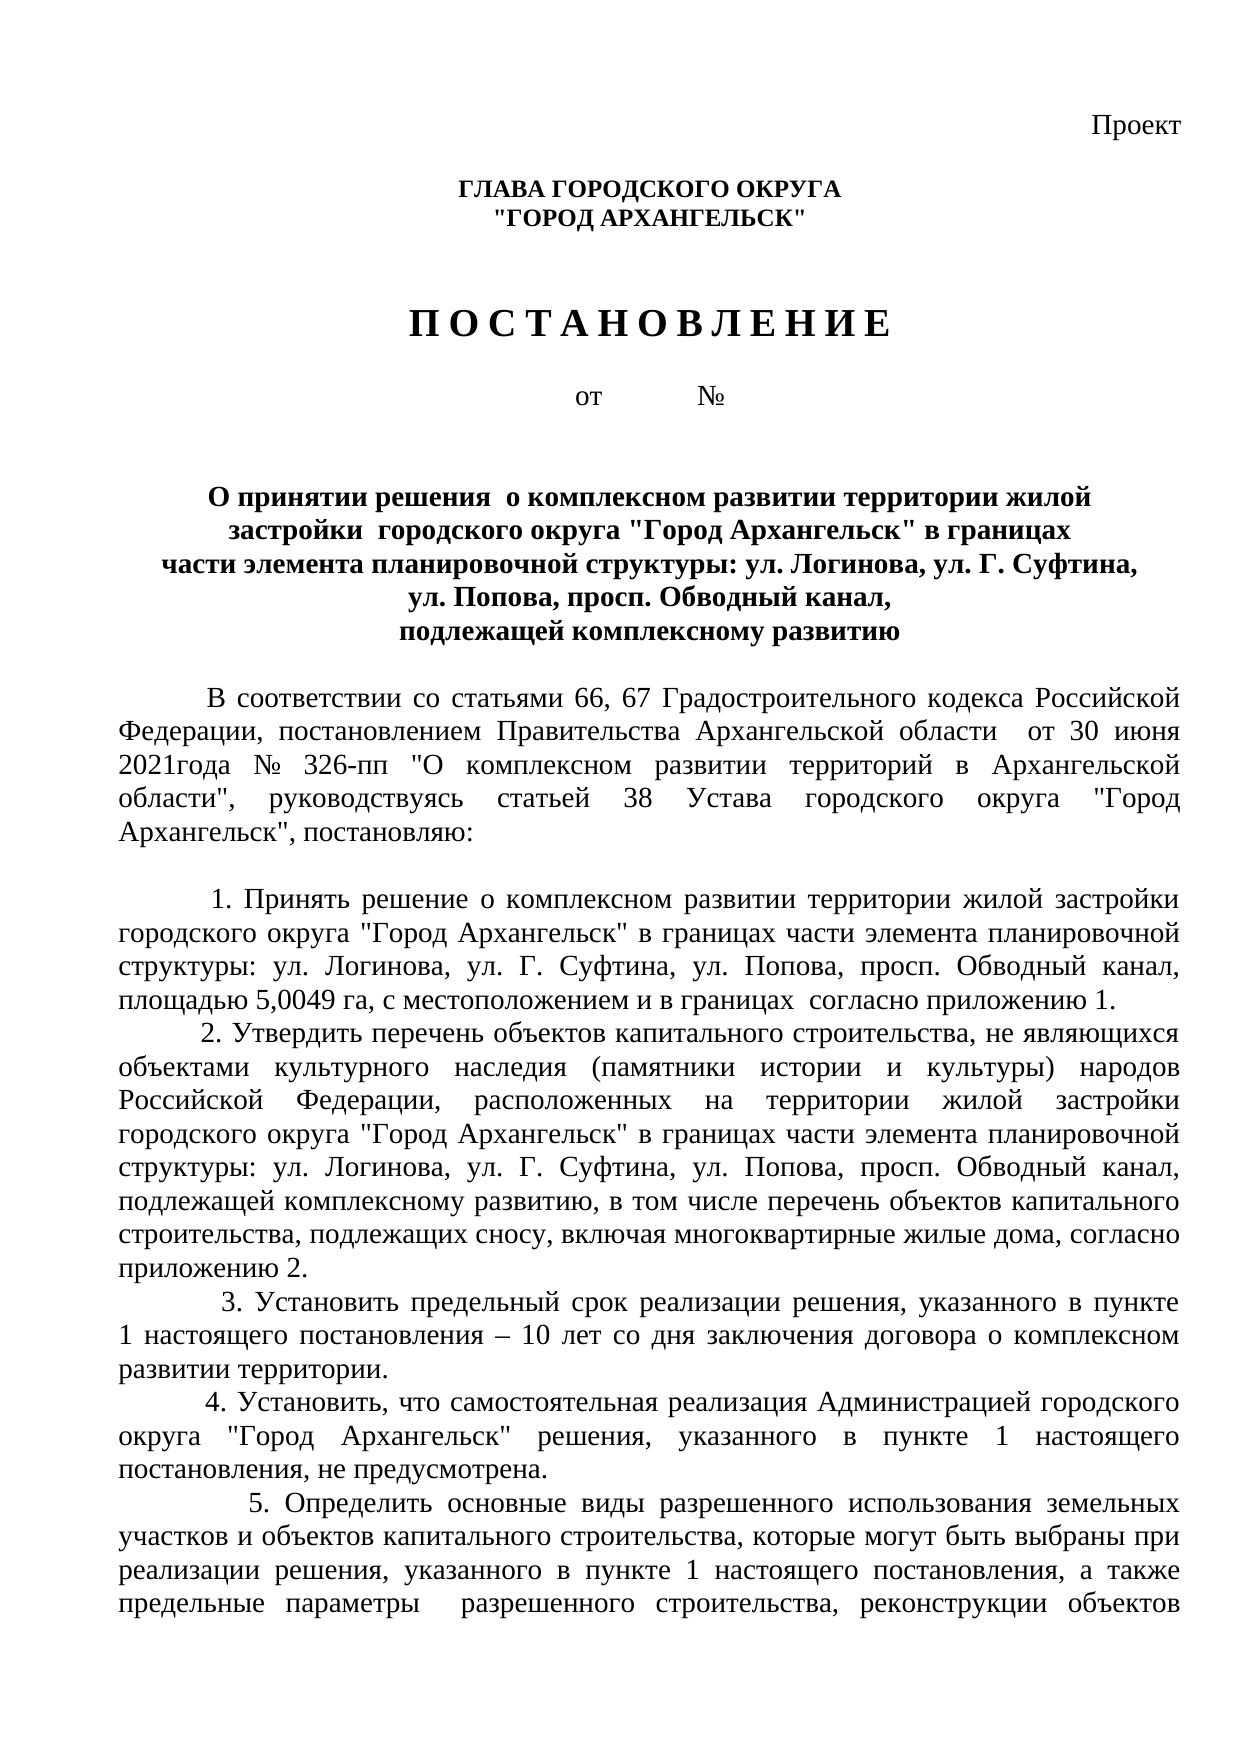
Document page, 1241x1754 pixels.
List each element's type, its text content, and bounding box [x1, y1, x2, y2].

text ГЛАВА ГОРОДСКОГО ОКРУГА [118, 174, 1181, 203]
text Проект [118, 107, 1181, 141]
text 2. Утвердить перечень объектов капитального строительства, не являющихся объектами культурного наследия (памятники истории и культуры) народов Российской Федерации, расположенных на территории жилой застройки городского округа "Город Архангельск" в границах части элемента планировочной структуры: ул. Логинова, ул. Г. Суфтина, ул. Попова, просп. Обводный канал, подлежащей комплексному развитию, в том числе перечень объектов капитального строительства, подлежащих сносу, включая многоквартирные жилые дома, согласно приложению 2. [118, 1015, 1181, 1284]
text 1. Принять решение о комплексном развитии территории жилой застройки городского округа "Город Архангельск" в границах части элемента планировочной структуры: ул. Логинова, ул. Г. Суфтина, ул. Попова, просп. Обводный канал, площадью 5,0049 га, с местоположением и в границах согласно приложению 1. [118, 881, 1181, 1015]
text части элемента планировочной структуры: ул. Логинова, ул. Г. Суфтина, [118, 546, 1181, 579]
text В соответствии со статьями 66, 67 Градостроительного кодекса Российской Федерации, постановлением Правительства Архангельской области от 30 июня 2021года № 326-пп "О комплексном развитии территорий в Архангельской области", руководствуясь статьей 38 Устава городского округа "Город Архангельск", постановляю: [118, 680, 1181, 848]
text О принятии решения о комплексном развитии территории жилой [118, 479, 1181, 512]
text "ГОРОД АРХАНГЕЛЬСК" [118, 203, 1181, 232]
text ул. Попова, просп. Обводный канал, [118, 579, 1181, 613]
text подлежащей комплексному развитию [118, 613, 1181, 680]
text ПОСТАНОВЛЕНИЕ [118, 299, 1181, 344]
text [118, 1485, 1181, 1619]
text от № [118, 378, 1181, 412]
text 3. Установить предельный срок реализации решения, указанного в пункте 1 настоящего постановления – 10 лет со дня заключения договора о комплексном развитии территории. [118, 1284, 1181, 1384]
text застройки городского округа "Город Архангельск" в границах [118, 512, 1181, 546]
text 4. Установить, что самостоятельная реализация Администрацией городского округа "Город Архангельск" решения, указанного в пункте 1 настоящего постановления, не предусмотрена. [118, 1384, 1181, 1485]
